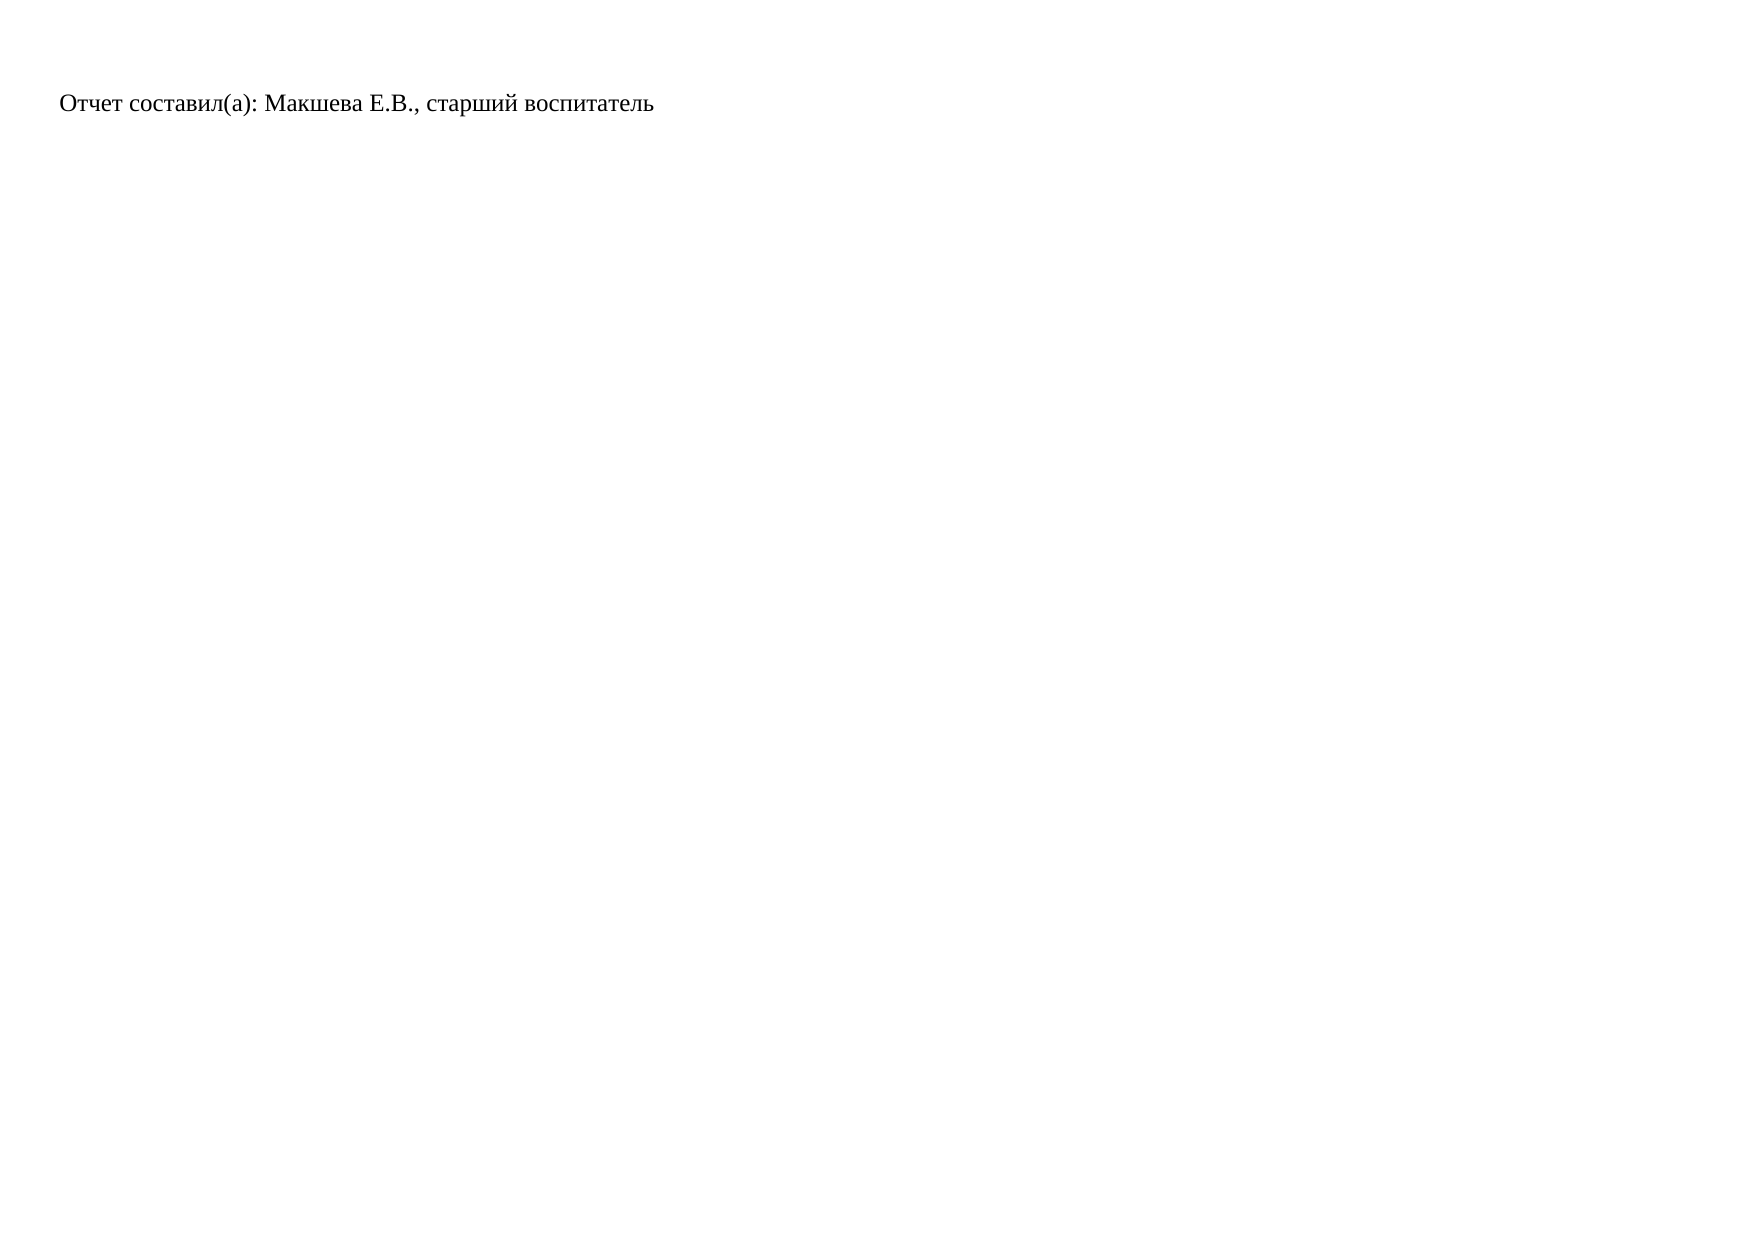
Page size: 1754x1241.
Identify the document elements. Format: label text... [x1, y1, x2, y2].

text Отчет составил(а): Макшева Е.В., старший воспитатель [59, 88, 1695, 117]
